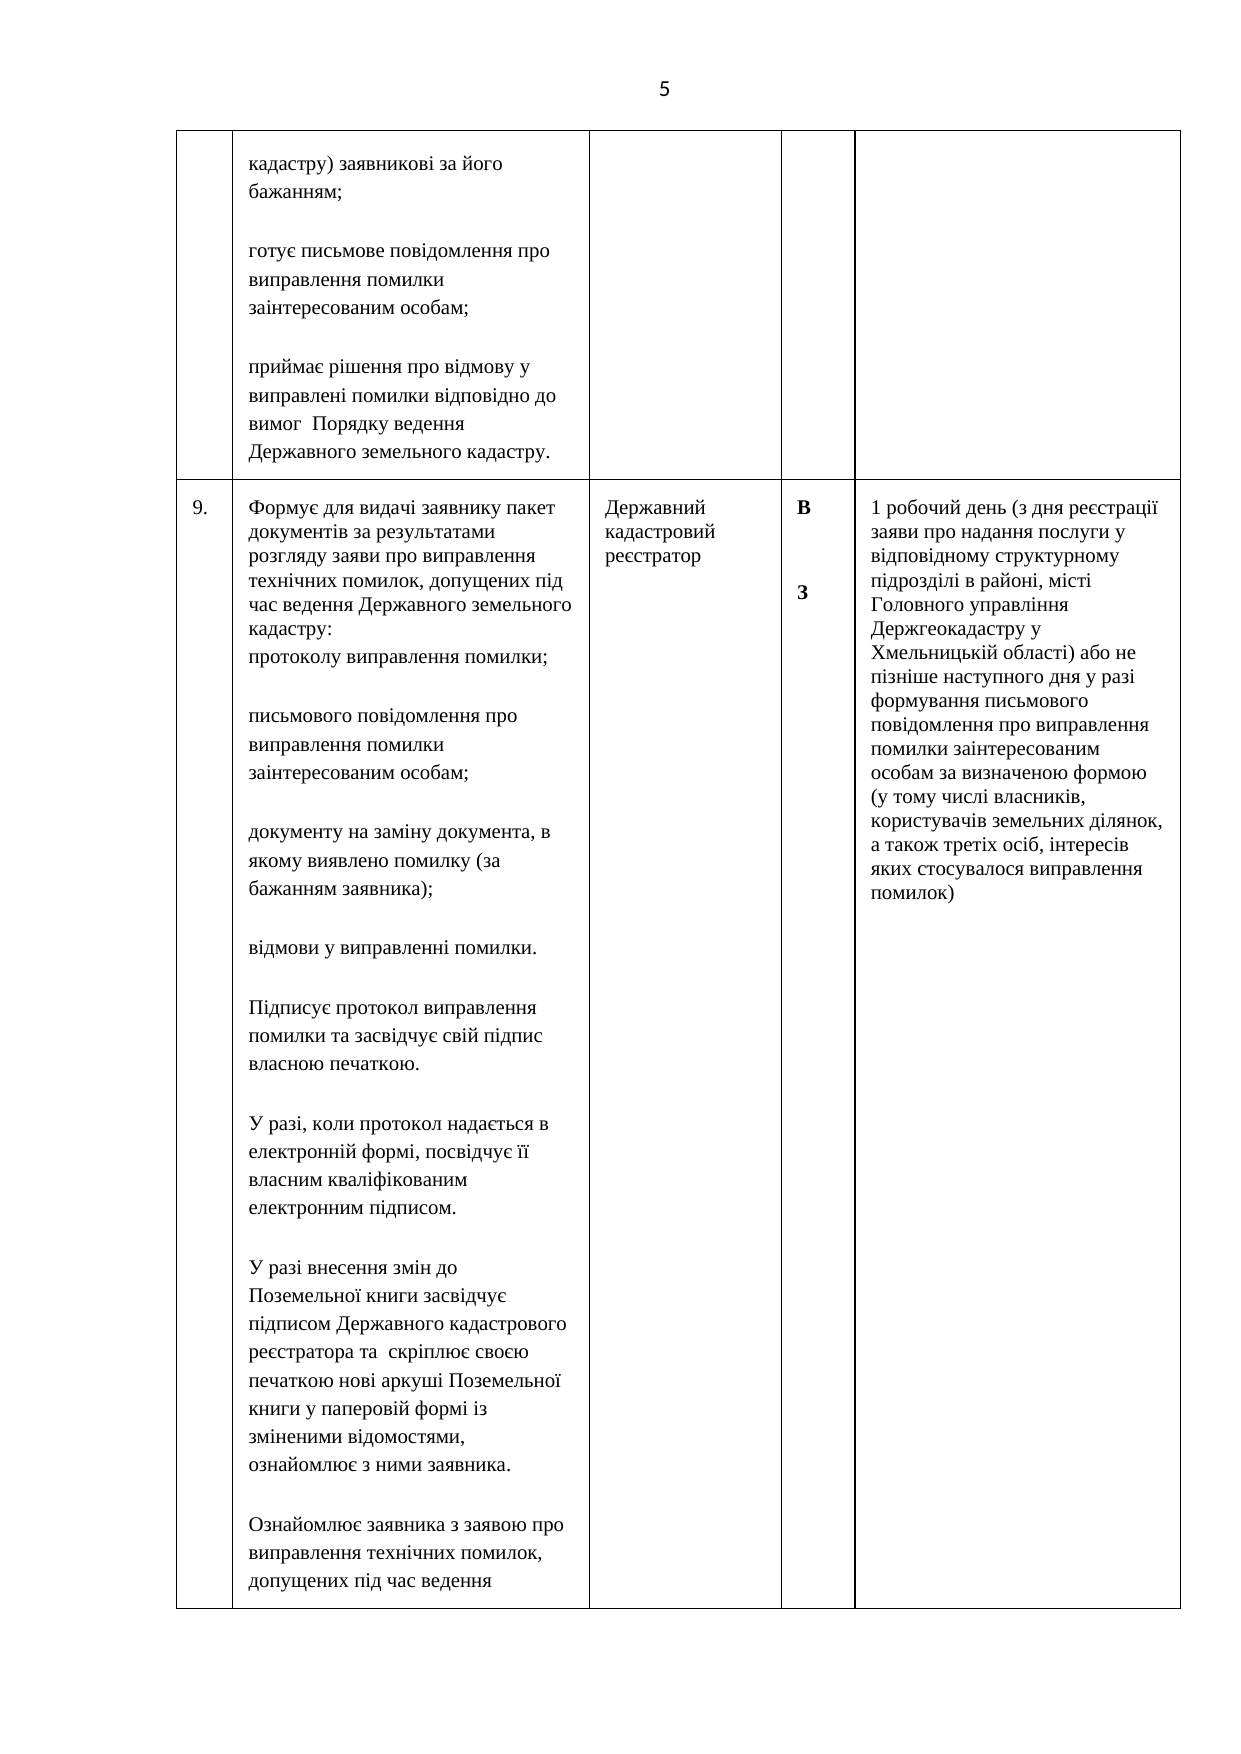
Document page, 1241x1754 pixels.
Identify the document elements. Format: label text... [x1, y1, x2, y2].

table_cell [233, 131, 589, 479]
table_cell 8. [177, 131, 232, 479]
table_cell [856, 131, 1180, 479]
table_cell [233, 480, 589, 1608]
table_cell В З [782, 480, 854, 1608]
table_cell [590, 131, 781, 479]
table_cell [590, 480, 781, 1608]
table_cell В [782, 131, 854, 479]
table_cell 9. [177, 480, 232, 1608]
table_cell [856, 480, 1180, 1608]
